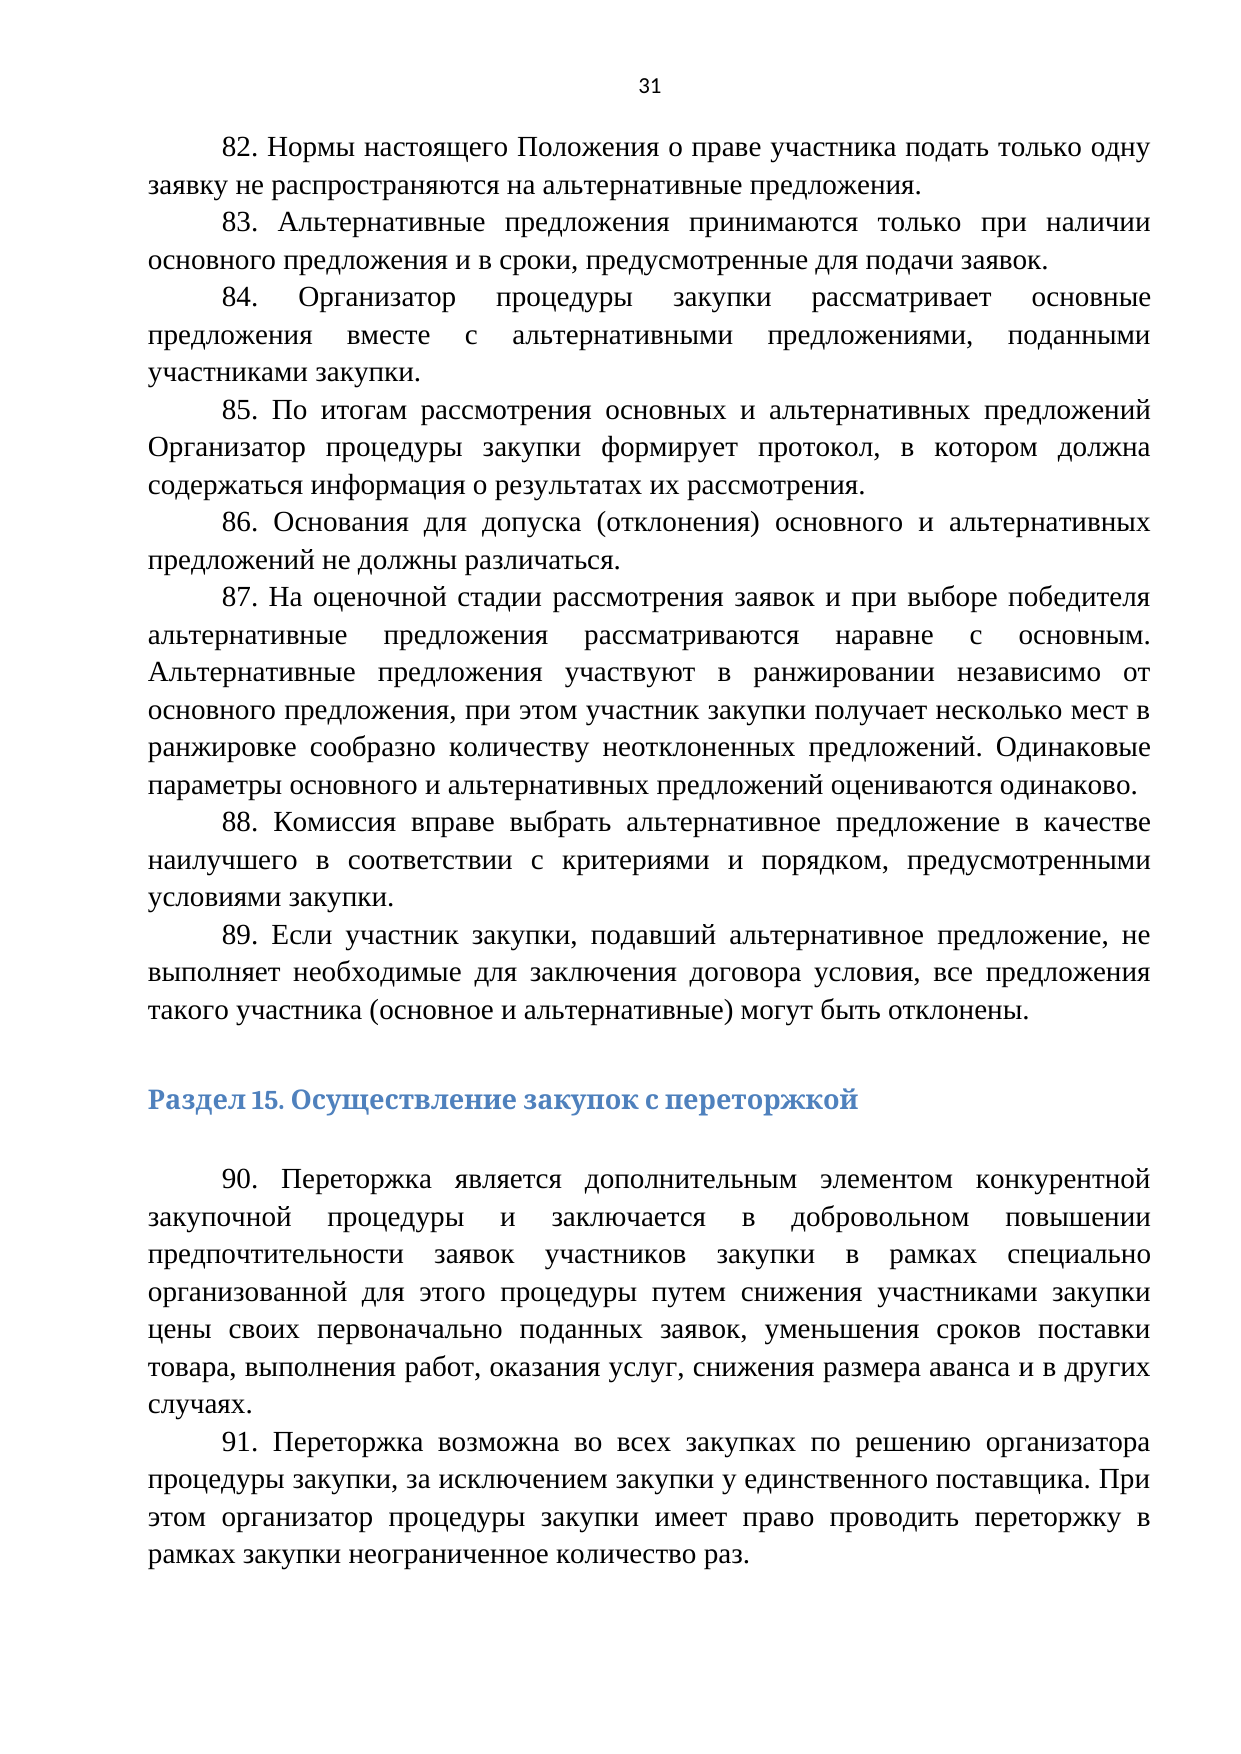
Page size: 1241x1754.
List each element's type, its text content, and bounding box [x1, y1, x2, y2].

text 85. По итогам рассмотрения основных и альтернативных предложений Организатор процедуры закупки формирует протокол, в котором должна содержаться информация о результатах их рассмотрения. [148, 389, 1152, 502]
text 89. Если участник закупки, подавший альтернативное предложение, не выполняет необходимые для заключения договора условия, все предложения такого участника (основное и альтернативные) могут быть отклонены. [148, 914, 1152, 1027]
text 83. Альтернативные предложения принимаются только при наличии основного предложения и в сроки, предусмотренные для подачи заявок. [148, 202, 1152, 277]
text 82. Нормы настоящего Положения о праве участника подать только одну заявку не распространяются на альтернативные предложения. [148, 127, 1152, 202]
text 87. На оценочной стадии рассмотрения заявок и при выборе победителя альтернативные предложения рассматриваются наравне с основным. Альтернативные предложения участвуют в ранжировании независимо от основного предложения, при этом участник закупки получает несколько мест в ранжировке сообразно количеству неотклоненных предложений. Одинаковые параметры основного и альтернативных предложений оцениваются одинаково. [148, 577, 1152, 802]
text 91. Переторжка возможна во всех закупках по решению организатора процедуры закупки, за исключением закупки у единственного поставщика. При этом организатор процедуры закупки имеет право проводить переторжку в рамках закупки неограниченное количество раз. [148, 1421, 1152, 1571]
text 90. Переторжка является дополнительным элементом конкурентной закупочной процедуры и заключается в добровольном повышении предпочтительности заявок участников закупки в рамках специально организованной для этого процедуры путем снижения участниками закупки цены своих первоначально поданных заявок, уменьшения сроков поставки товара, выполнения работ, оказания услуг, снижения размера аванса и в других случаях. [148, 1158, 1152, 1421]
subtitle Раздел 15. Осуществление закупок с переторжкой [148, 1085, 1152, 1116]
text 88. Комиссия вправе выбрать альтернативное предложение в качестве наилучшего в соответствии с критериями и порядком, предусмотренными условиями закупки. [148, 802, 1152, 914]
text 84. Организатор процедуры закупки рассматривает основные предложения вместе с альтернативными предложениями, поданными участниками закупки. [148, 277, 1152, 389]
text 86. Основания для допуска (отклонения) основного и альтернативных предложений не должны различаться. [148, 502, 1152, 577]
